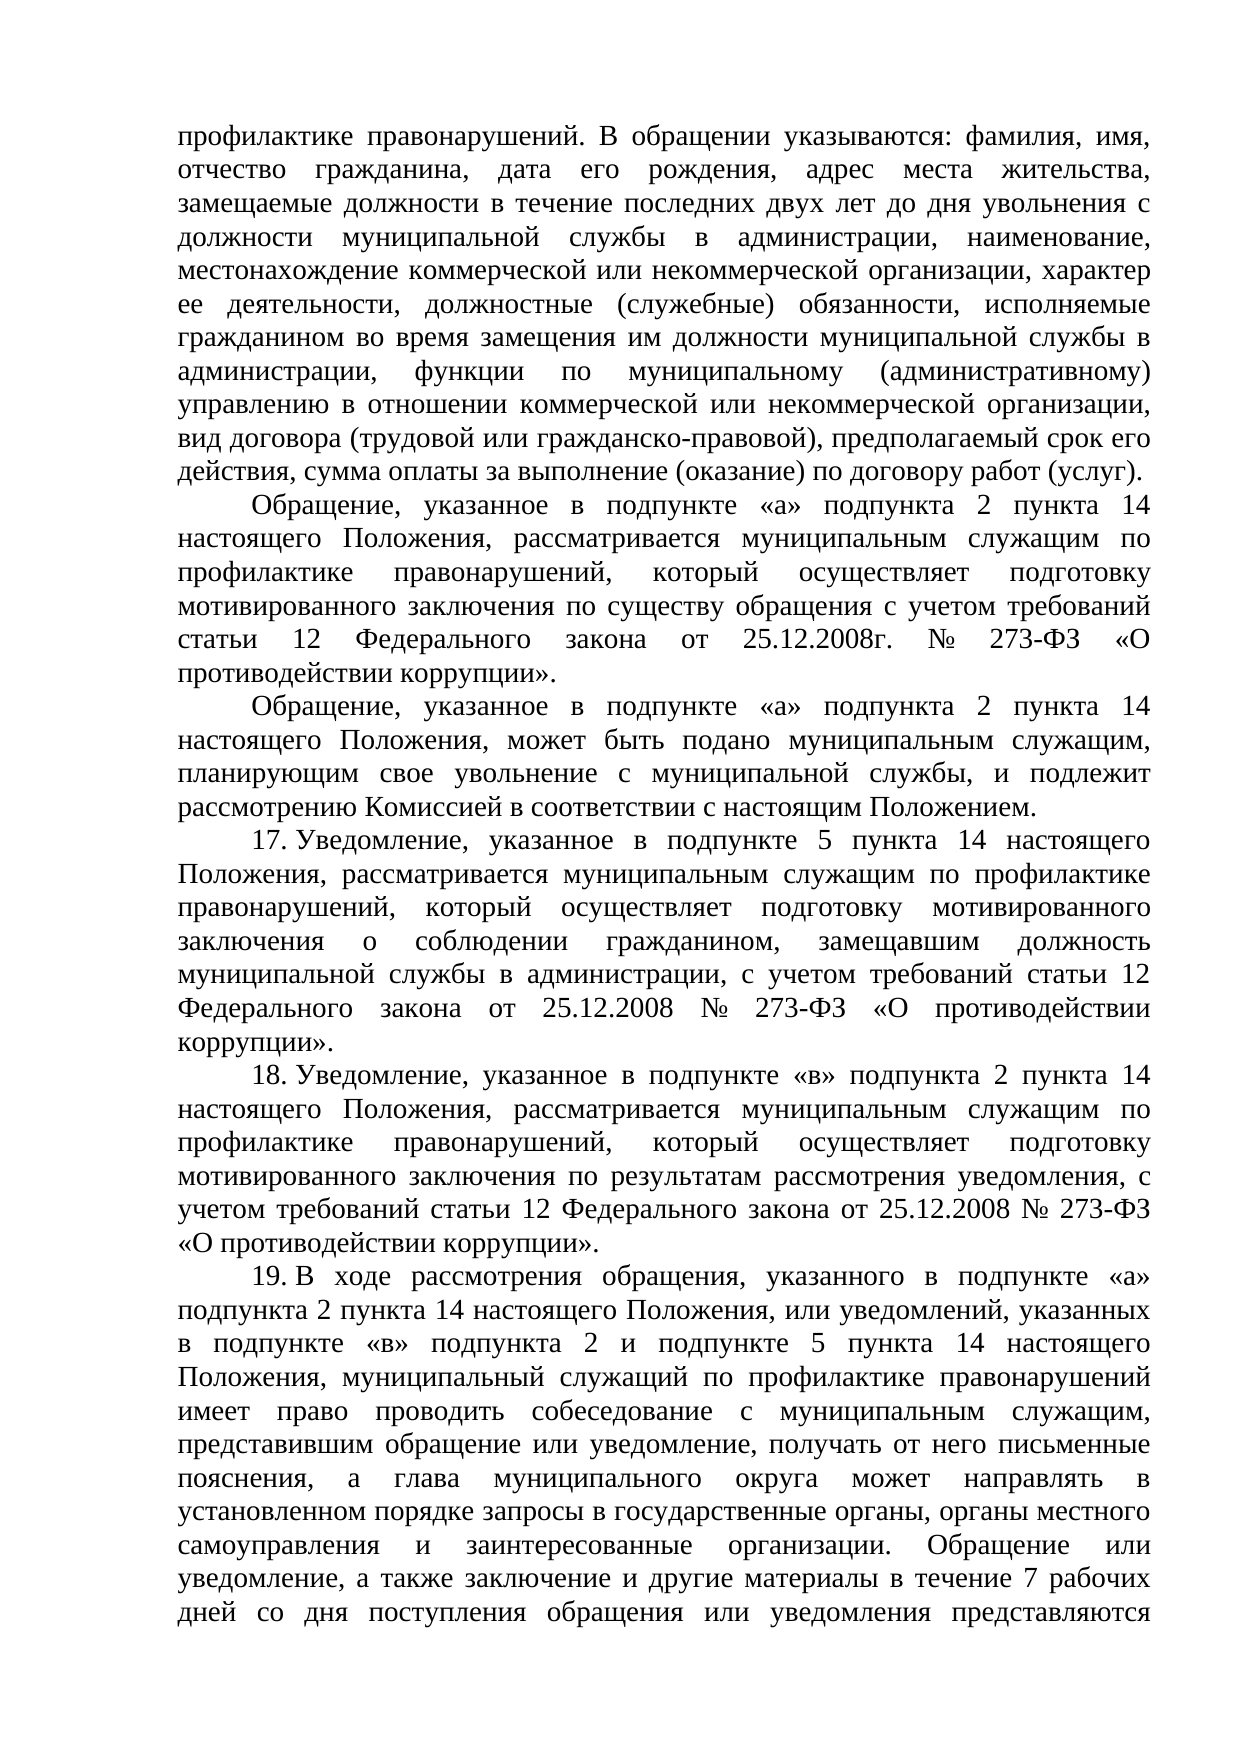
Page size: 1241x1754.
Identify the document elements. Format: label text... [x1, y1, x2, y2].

text 17. Уведомление, указанное в подпункте 5 пункта 14 настоящего Положения, рассматривается муниципальным служащим по профилактике правонарушений, который осуществляет подготовку мотивированного заключения о соблюдении гражданином, замещавшим должность муниципальной службы в администрации, с учетом требований статьи 12 Федерального закона от 25.12.2008 № 273-ФЗ «О противодействии коррупции». [177, 822, 1152, 1057]
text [177, 118, 1152, 487]
text Обращение, указанное в подпункте «а» подпункта 2 пункта 14 настоящего Положения, рассматривается муниципальным служащим по профилактике правонарушений, который осуществляет подготовку мотивированного заключения по существу обращения с учетом требований статьи 12 Федерального закона от 25.12.2008г. № 273-ФЗ «О противодействии коррупции». [177, 487, 1152, 688]
text 18. Уведомление, указанное в подпункте «в» подпункта 2 пункта 14 настоящего Положения, рассматривается муниципальным служащим по профилактике правонарушений, который осуществляет подготовку мотивированного заключения по результатам рассмотрения уведомления, с учетом требований статьи 12 Федерального закона от 25.12.2008 № 273-ФЗ «О противодействии коррупции». [177, 1057, 1152, 1258]
text Обращение, указанное в подпункте «а» подпункта 2 пункта 14 настоящего Положения, может быть подано муниципальным служащим, планирующим свое увольнение с муниципальной службы, и подлежит рассмотрению Комиссией в соответствии с настоящим Положением. [177, 688, 1152, 822]
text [177, 1258, 1152, 1627]
